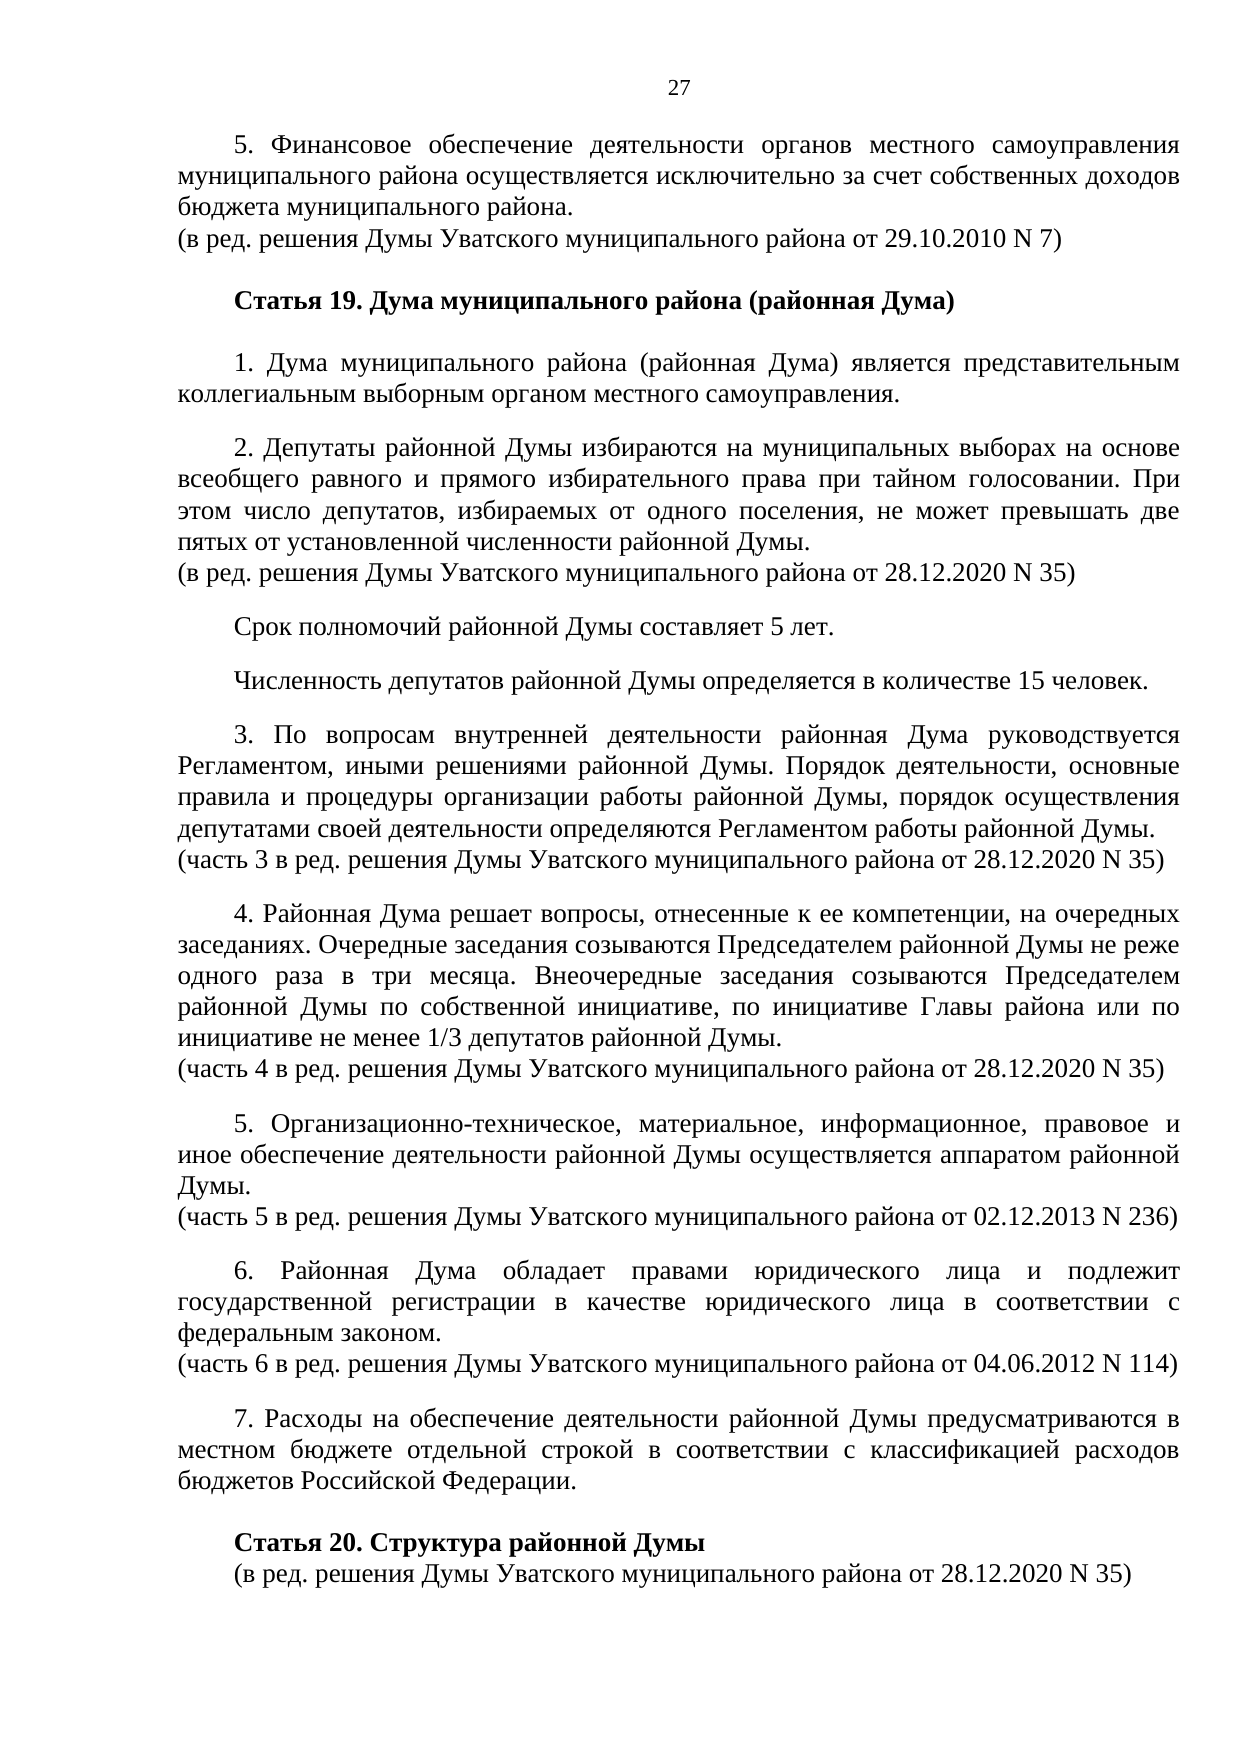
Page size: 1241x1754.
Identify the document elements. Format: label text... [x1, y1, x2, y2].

text 4. Районная Дума решает вопросы, отнесенные к ее компетенции, на очередных заседаниях. Очередные заседания созываются Председателем районной Думы не реже одного раза в три месяца. Внеочередные заседания созываются Председателем районной Думы по собственной инициативе, по инициативе Главы района или по инициативе не менее 1/3 депутатов районной Думы. [177, 897, 1181, 1053]
text (в ред. решения Думы Уватского муниципального района от 28.12.2020 N 35) [177, 1557, 1181, 1588]
text Численность депутатов районной Думы определяется в количестве 15 человек. [177, 664, 1181, 695]
text Срок полномочий районной Думы составляет 5 лет. [177, 610, 1181, 641]
text (часть 5 в ред. решения Думы Уватского муниципального района от 02.12.2013 N 236) [177, 1200, 1181, 1231]
text (в ред. решения Думы Уватского муниципального района от 28.12.2020 N 35) [177, 556, 1181, 587]
text (часть 4 в ред. решения Думы Уватского муниципального района от 28.12.2020 N 35) [177, 1053, 1181, 1084]
text 6. Районная Дума обладает правами юридического лица и подлежит государственной регистрации в качестве юридического лица в соответствии с федеральным законом. [177, 1254, 1181, 1348]
text 5. Организационно-техническое, материальное, информационное, правовое и иное обеспечение деятельности районной Думы осуществляется аппаратом районной Думы. [177, 1107, 1181, 1200]
title Статья 20. Структура районной Думы [177, 1526, 1181, 1557]
text 1. Дума муниципального района (районная Дума) является представительным коллегиальным выборным органом местного самоуправления. [177, 346, 1181, 408]
text (часть 3 в ред. решения Думы Уватского муниципального района от 28.12.2020 N 35) [177, 843, 1181, 874]
text 2. Депутаты районной Думы избираются на муниципальных выборах на основе всеобщего равного и прямого избирательного права при тайном голосовании. При этом число депутатов, избираемых от одного поселения, не может превышать две пятых от установленной численности районной Думы. [177, 431, 1181, 556]
text 3. По вопросам внутренней деятельности районная Дума руководствуется Регламентом, иными решениями районной Думы. Порядок деятельности, основные правила и процедуры организации работы районной Думы, порядок осуществления депутатами своей деятельности определяются Регламентом работы районной Думы. [177, 718, 1181, 843]
text 5. Финансовое обеспечение деятельности органов местного самоуправления муниципального района осуществляется исключительно за счет собственных доходов бюджета муниципального района. [177, 128, 1181, 222]
text 7. Расходы на обеспечение деятельности районной Думы предусматриваются в местном бюджете отдельной строкой в соответствии с классификацией расходов бюджетов Российской Федерации. [177, 1402, 1181, 1495]
text (в ред. решения Думы Уватского муниципального района от 29.10.2010 N 7) [177, 222, 1181, 253]
title Статья 19. Дума муниципального района (районная Дума) [177, 284, 1181, 315]
text (часть 6 в ред. решения Думы Уватского муниципального района от 04.06.2012 N 114) [177, 1348, 1181, 1379]
